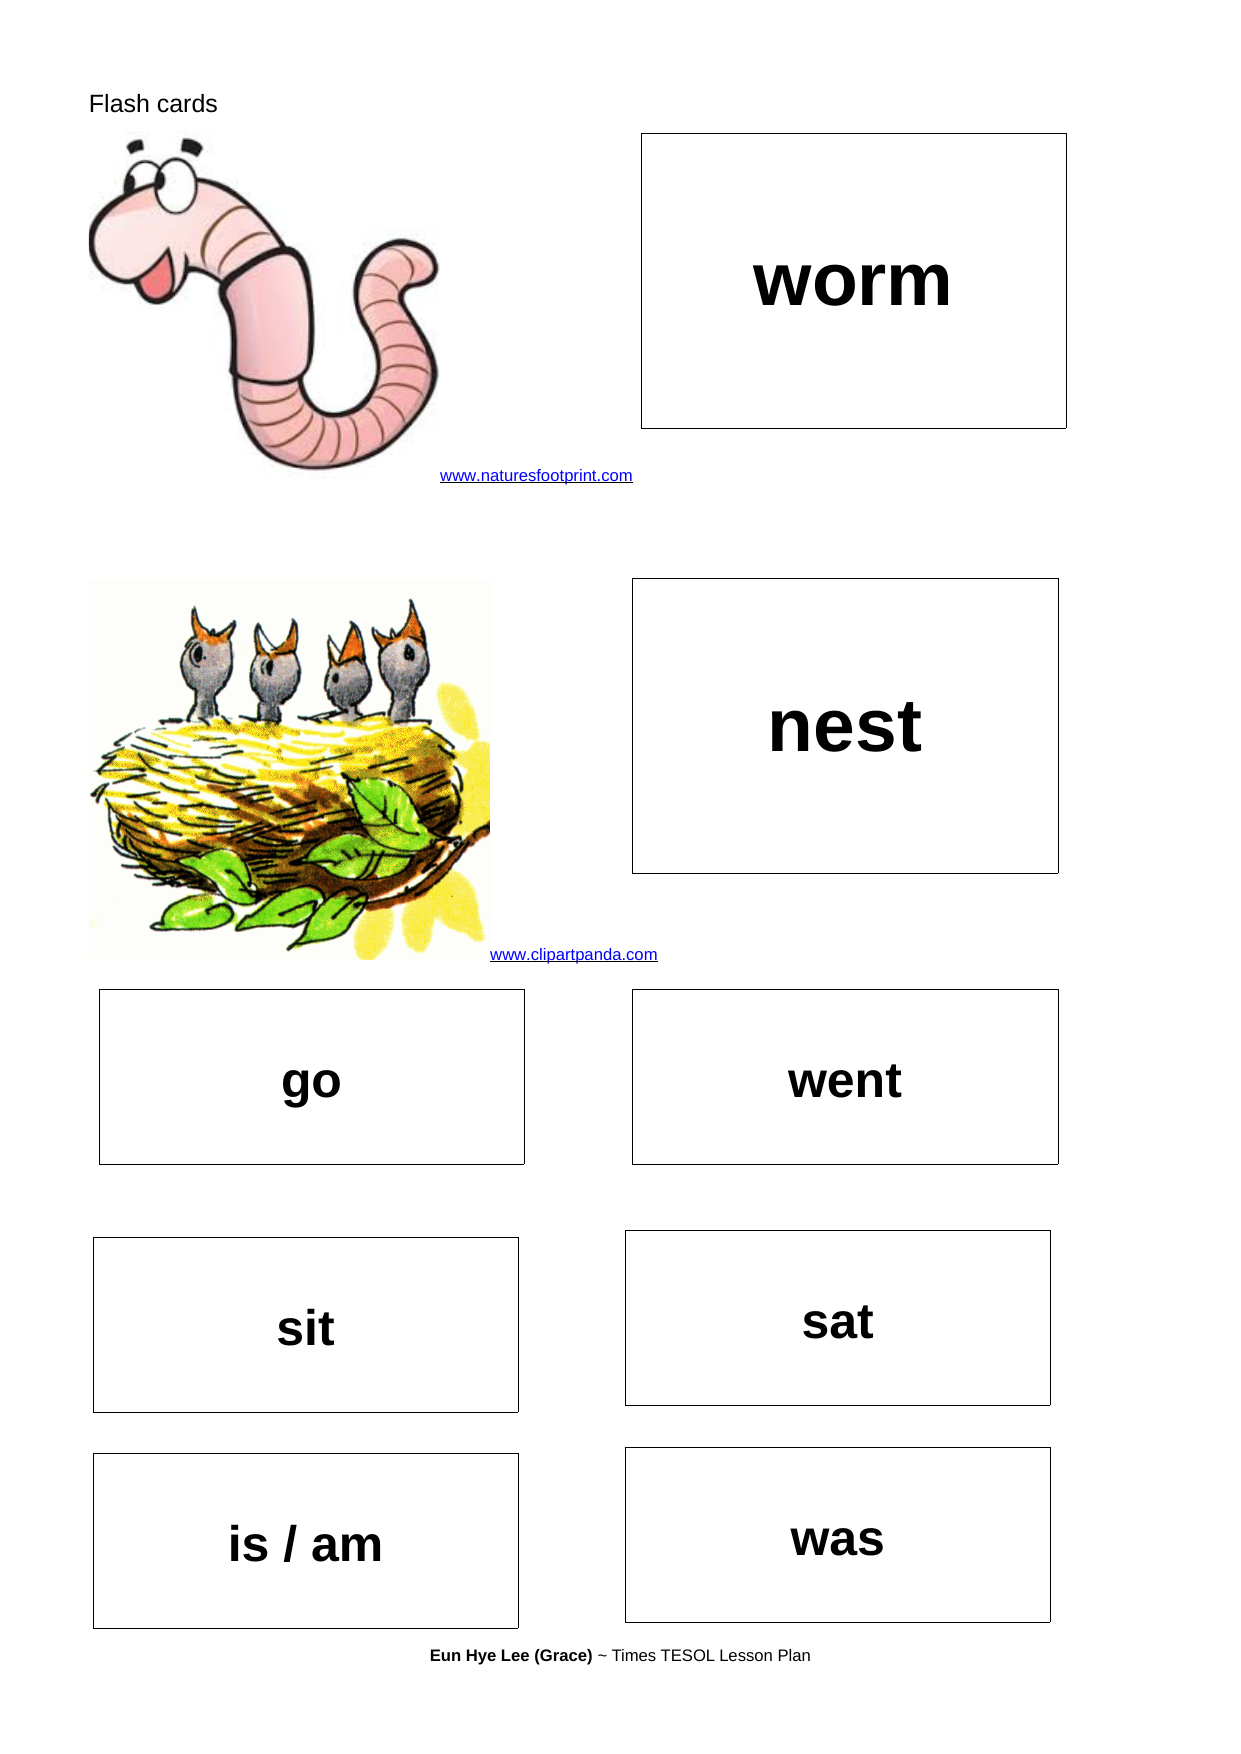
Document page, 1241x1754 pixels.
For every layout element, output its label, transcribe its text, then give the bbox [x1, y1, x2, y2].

picture [88, 579, 490, 960]
text Flash cards [89, 89, 1152, 117]
picture [88, 130, 440, 482]
